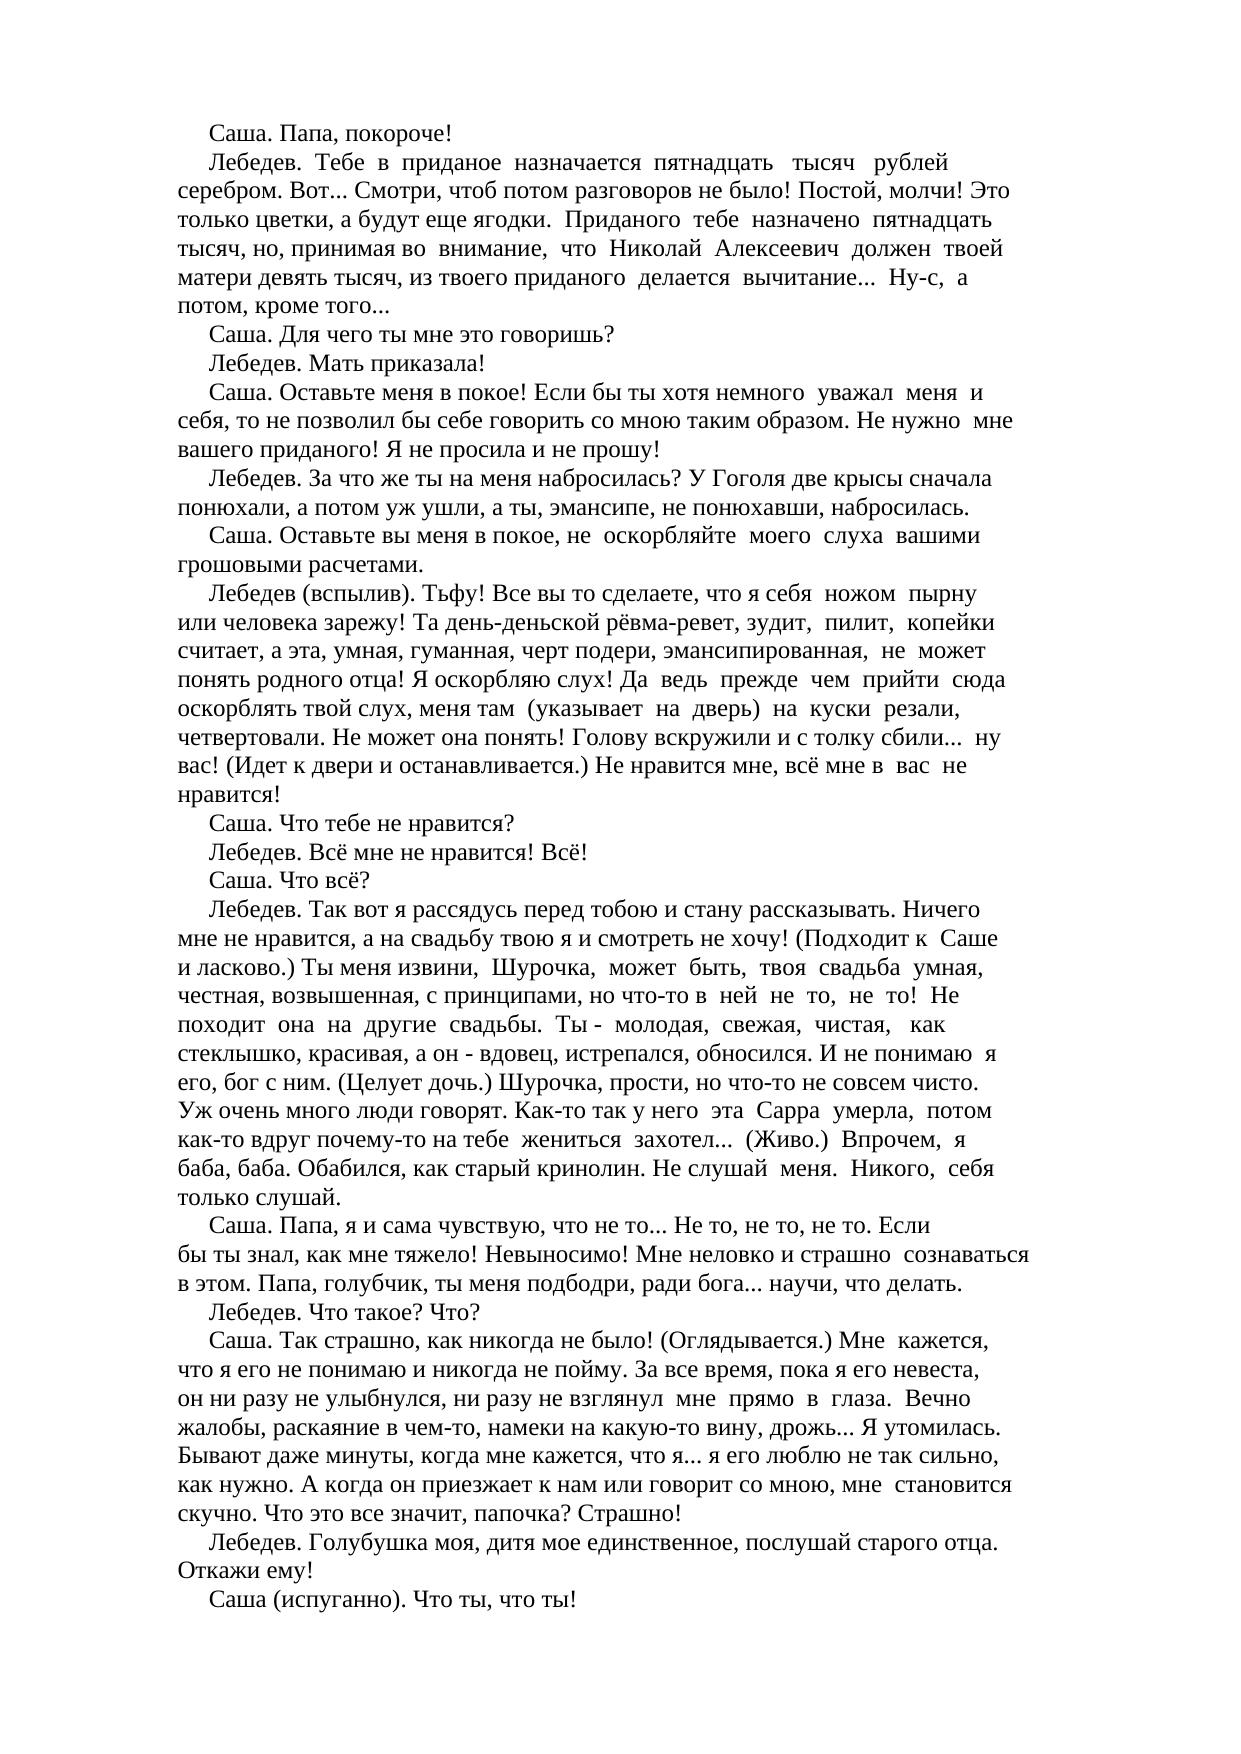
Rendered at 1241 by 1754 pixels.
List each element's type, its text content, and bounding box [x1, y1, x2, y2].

text бы ты знал, как мне тяжело! Невыносимо! Мне неловко и страшно сознаваться [177, 1239, 1152, 1268]
text Саша. Папа, покороче! [177, 118, 1152, 147]
text и ласково.) Ты меня извини, Шурочка, может быть, твоя свадьба умная, [177, 952, 1152, 981]
text Саша. Папа, я и сама чувствую, что не то... Не то, не то, не то. Если [177, 1211, 1152, 1239]
text походит она на другие свадьбы. Ты - молодая, свежая, чистая, как [177, 1009, 1152, 1038]
text Откажи ему! [177, 1556, 1152, 1584]
text мне не нравится, а на свадьбу твою я и смотреть не хочу! (Подходит к Саше [177, 923, 1152, 952]
text оскорблять твой слух, меня там (указывает на дверь) на куски резали, [177, 693, 1152, 722]
text как нужно. А когда он приезжает к нам или говорит со мною, мне становится [177, 1469, 1152, 1498]
text Лебедев. Голубушка моя, дитя мое единственное, послушай старого отца. [177, 1527, 1152, 1556]
text Саша. Для чего ты мне это говоришь? [177, 319, 1152, 348]
text Лебедев. Всё мне не нравится! Всё! [177, 837, 1152, 866]
text как-то вдруг почему-то на тебе жениться захотел... (Живо.) Впрочем, я [177, 1124, 1152, 1153]
text баба, баба. Обабился, как старый кринолин. Не слушай меня. Никого, себя [177, 1153, 1152, 1182]
text тысяч, но, принимая во внимание, что Николай Алексеевич должен твоей [177, 233, 1152, 262]
text Саша. Что тебе не нравится? [177, 808, 1152, 837]
text нравится! [177, 779, 1152, 808]
text Саша. Оставьте вы меня в покое, не оскорбляйте моего слуха вашими [177, 521, 1152, 549]
text что я его не понимаю и никогда не пойму. За все время, пока я его невеста, [177, 1354, 1152, 1383]
text Бывают даже минуты, когда мне кажется, что я... я его люблю не так сильно, [177, 1441, 1152, 1469]
text Лебедев. Что такое? Что? [177, 1297, 1152, 1326]
text Лебедев. Тебе в приданое назначается пятнадцать тысяч рублей [177, 147, 1152, 176]
text понять родного отца! Я оскорбляю слух! Да ведь прежде чем прийти сюда [177, 664, 1152, 693]
text Саша. Оставьте меня в покое! Если бы ты хотя немного уважал меня и [177, 377, 1152, 406]
text Саша. Так страшно, как никогда не было! (Оглядывается.) Мне кажется, [177, 1326, 1152, 1354]
text четвертовали. Не может она понять! Голову вскружили и с толку сбили... ну [177, 722, 1152, 751]
text матери девять тысяч, из твоего приданого делается вычитание... Ну-с, а [177, 262, 1152, 291]
text потом, кроме того... [177, 291, 1152, 319]
text понюхали, а потом уж ушли, а ты, эмансипе, не понюхавши, набросилась. [177, 492, 1152, 521]
text он ни разу не улыбнулся, ни разу не взглянул мне прямо в глаза. Вечно [177, 1383, 1152, 1412]
text серебром. Вот... Смотри, чтоб потом разговоров не было! Постой, молчи! Это [177, 176, 1152, 204]
text вас! (Идет к двери и останавливается.) Не нравится мне, всё мне в вас не [177, 751, 1152, 779]
text Лебедев (вспылив). Тьфу! Все вы то сделаете, что я себя ножом пырну [177, 578, 1152, 607]
text Лебедев. За что же ты на меня набросилась? У Гоголя две крысы сначала [177, 463, 1152, 492]
text считает, а эта, умная, гуманная, черт подери, эмансипированная, не может [177, 636, 1152, 664]
text грошовыми расчетами. [177, 549, 1152, 578]
text Лебедев. Так вот я рассядусь перед тобою и стану рассказывать. Ничего [177, 894, 1152, 923]
text жалобы, раскаяние в чем-то, намеки на какую-то вину, дрожь... Я утомилась. [177, 1412, 1152, 1441]
text Уж очень много люди говорят. Как-то так у него эта Сарра умерла, потом [177, 1096, 1152, 1124]
text только слушай. [177, 1182, 1152, 1211]
text Лебедев. Мать приказала! [177, 348, 1152, 377]
text или человека зарежу! Та день-деньской рёвма-ревет, зудит, пилит, копейки [177, 607, 1152, 636]
text в этом. Папа, голубчик, ты меня подбодри, ради бога... научи, что делать. [177, 1268, 1152, 1297]
text Саша (испуганно). Что ты, что ты! [177, 1584, 1152, 1613]
text его, бог с ним. (Целует дочь.) Шурочка, прости, но что-то не совсем чисто. [177, 1067, 1152, 1096]
text только цветки, а будут еще ягодки. Приданого тебе назначено пятнадцать [177, 204, 1152, 233]
text вашего приданого! Я не просила и не прошу! [177, 434, 1152, 463]
text честная, возвышенная, с принципами, но что-то в ней не то, не то! Не [177, 981, 1152, 1009]
text себя, то не позволил бы себе говорить со мною таким образом. Не нужно мне [177, 406, 1152, 434]
text стеклышко, красивая, а он - вдовец, истрепался, обносился. И не понимаю я [177, 1038, 1152, 1067]
text Саша. Что всё? [177, 866, 1152, 894]
text скучно. Что это все значит, папочка? Страшно! [177, 1498, 1152, 1527]
